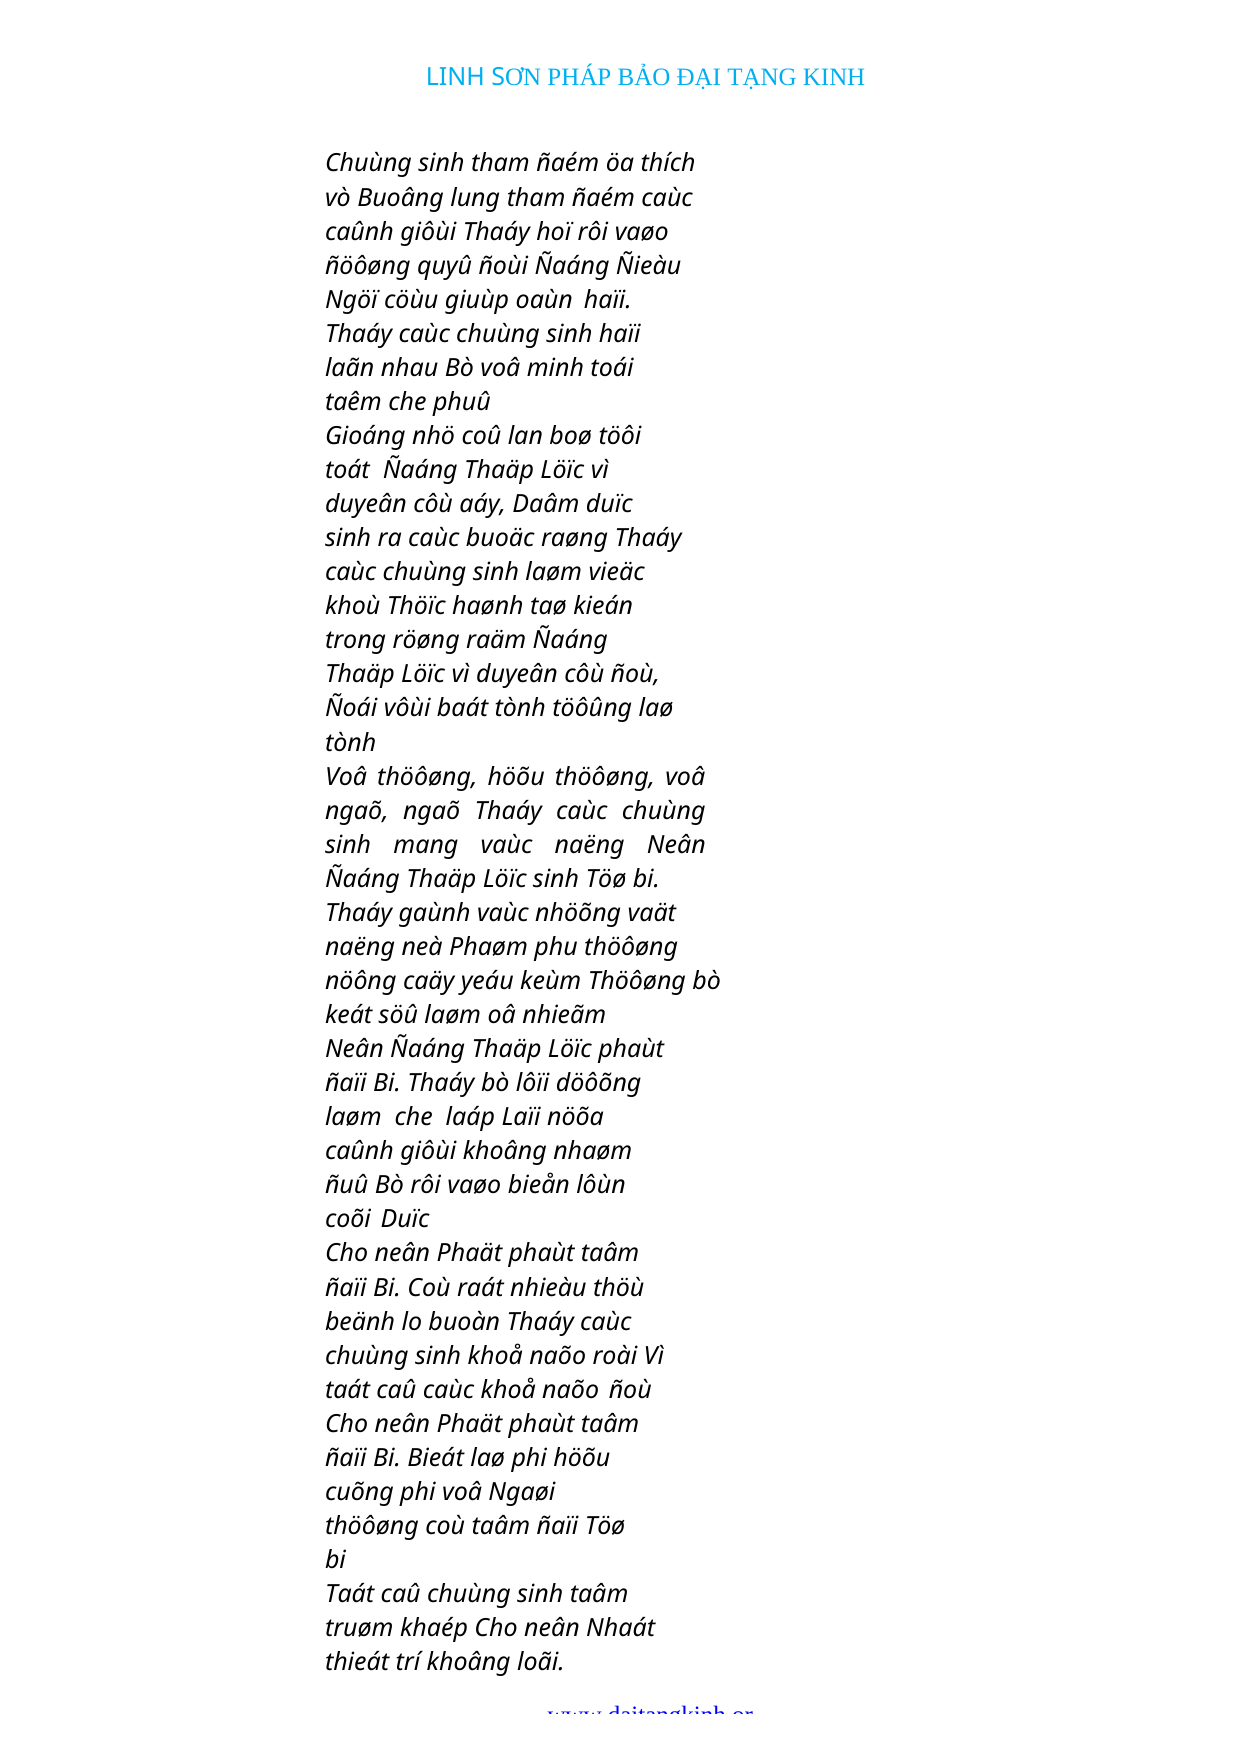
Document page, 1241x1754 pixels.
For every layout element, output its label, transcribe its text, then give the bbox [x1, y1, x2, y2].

text Gioáng nhö coû lan boø töôi toát Ñaáng Thaäp Löïc vì duyeân côù aáy, Daâm duïc sinh ra caùc buoäc raøng Thaáy caùc chuùng sinh laøm vieäc khoù Thöïc haønh taø kieán trong röøng raäm Ñaáng Thaäp Löïc vì duyeân côù ñoù, Ñoái vôùi baát tònh töôûng laø tònh [325, 418, 682, 758]
text Neân Ñaáng Thaäp Löïc phaùt ñaïi Bi. Thaáy bò lôïi döôõng laøm che laáp Laïi nöõa caûnh giôùi khoâng nhaøm ñuû Bò rôi vaøo bieån lôùn coõi Duïc [325, 1031, 676, 1235]
text Thaáy gaùnh vaùc nhöõng vaät naëng neà Phaøm phu thöôøng nöông caäy yeáu keùm Thöôøng bò keát söû laøm oâ nhieãm [325, 894, 727, 1031]
text Chuùng sinh tham ñaém öa thích vò Buoâng lung tham ñaém caùc caûnh giôùi Thaáy hoï rôi vaøo ñöôøng quyû ñoùi Ñaáng Ñieàu Ngöï cöùu giuùp oaùn haïi. [325, 145, 698, 315]
text Taát caû chuùng sinh taâm truøm khaép Cho neân Nhaát thieát trí khoâng loãi. [325, 1576, 700, 1678]
text Cho neân Phaät phaùt taâm ñaïi Bi. Coù raát nhieàu thöù beänh lo buoàn Thaáy caùc chuùng sinh khoå naõo roài Vì taát caû caùc khoå naõo ñoù [325, 1235, 667, 1405]
text Cho neân Phaät phaùt taâm ñaïi Bi. Bieát laø phi höõu cuõng phi voâ Ngaøi thöôøng coù taâm ñaïi Töø bi [325, 1405, 642, 1576]
text Thaáy caùc chuùng sinh haïi laãn nhau Bò voâ minh toái taêm che phuû [325, 315, 682, 418]
text Voâ thöôøng, höõu thöôøng, voâ ngaõ, ngaõ Thaáy caùc chuùng sinh mang vaùc naëng Neân Ñaáng Thaäp Löïc sinh Töø bi. [325, 758, 706, 894]
